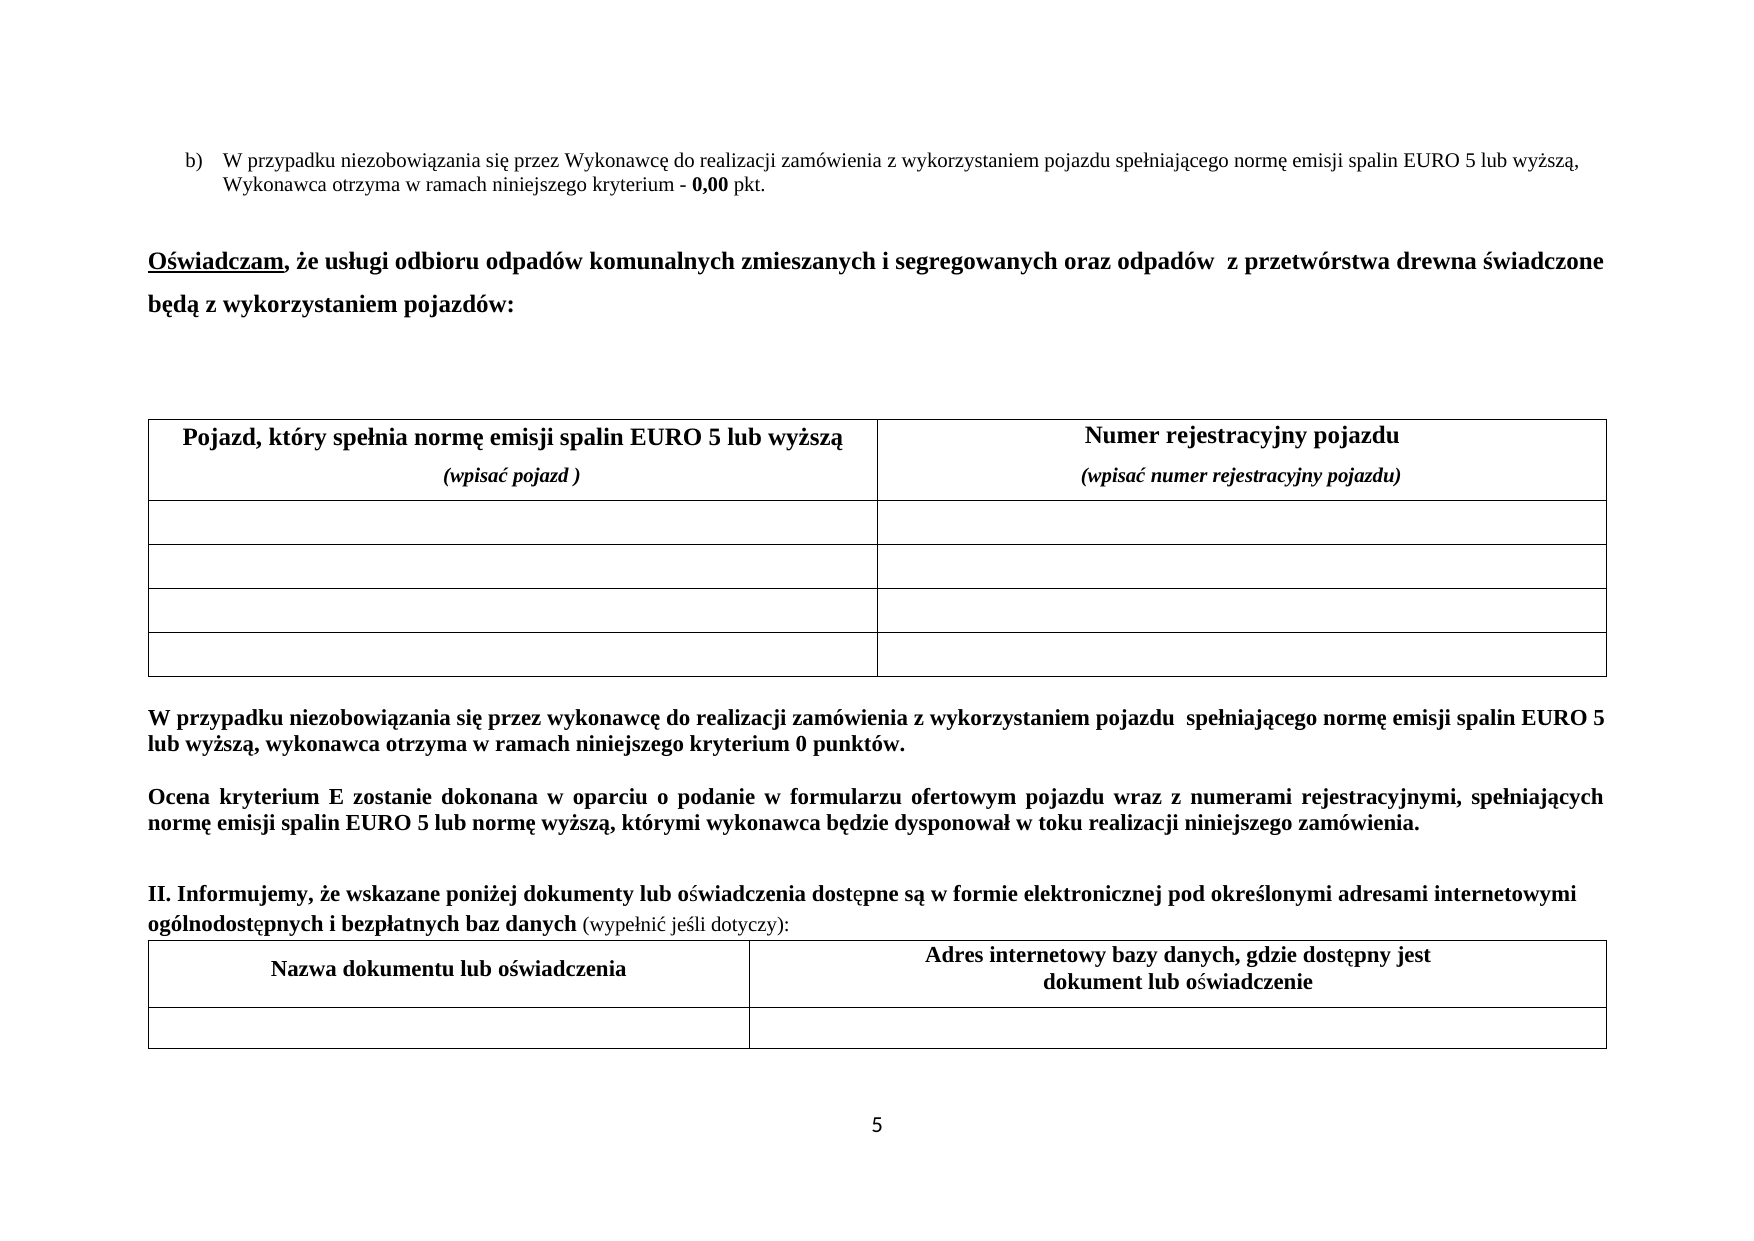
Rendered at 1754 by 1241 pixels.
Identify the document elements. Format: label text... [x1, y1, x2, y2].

table_cell [750, 1008, 1606, 1048]
text W przypadku niezobowiązania się przez wykonawcę do realizacji zamówienia z wykorzystaniem pojazdu spełniającego normę emisji spalin EURO 5 lub wyższą, wykonawca otrzyma w ramach niniejszego kryterium 0 punktów. [148, 704, 1606, 756]
table_header Pojazd, który spełnia normę emisji spalin EURO 5 lub wyższą (wpisać pojazd ) [149, 420, 877, 500]
table_header Adres internetowy bazy danych, gdzie dostępny jest dokument lub oświadczenie [750, 941, 1606, 1007]
table_cell [149, 633, 877, 676]
table_cell [149, 545, 877, 588]
table_header Nazwa dokumentu lub oświadczenia [149, 941, 749, 1007]
table_cell [878, 633, 1606, 676]
table_cell [149, 1008, 749, 1048]
table_header Numer rejestracyjny pojazdu (wpisać numer rejestracyjny pojazdu) [878, 420, 1606, 500]
table_cell [878, 589, 1606, 632]
table_cell [878, 501, 1606, 544]
table_cell [149, 589, 877, 632]
table_cell [878, 545, 1606, 588]
text II. Informujemy, że wskazane poniżej dokumenty lub oświadczenia dostępne są w formie elektronicznej pod określonymi adresami internetowymi ogólnodostępnych i bezpłatnych baz danych (wypełnić jeśli dotyczy): [148, 880, 1577, 937]
table_cell [149, 501, 877, 544]
text Ocena kryterium E zostanie dokonana w oparciu o podanie w formularzu ofertowym pojazdu wraz z numerami rejestracyjnymi, spełniających normę emisji spalin EURO 5 lub normę wyższą, którymi wykonawca będzie dysponował w toku realizacji niniejszego zamówienia. [148, 783, 1606, 835]
list W przypadku niezobowiązania się przez Wykonawcę do realizacji zamówienia z wykorzystaniem pojazdu spełniającego normę emisji spalin EURO 5 lub wyższą, Wykonawca otrzyma w ramach niniejszego kryterium - 0,00 pkt. [185, 148, 1606, 196]
text Oświadczam, że usługi odbioru odpadów komunalnych zmieszanych i segregowanych oraz odpadów z przetwórstwa drewna świadczone będą z wykorzystaniem pojazdów: [148, 246, 1606, 318]
